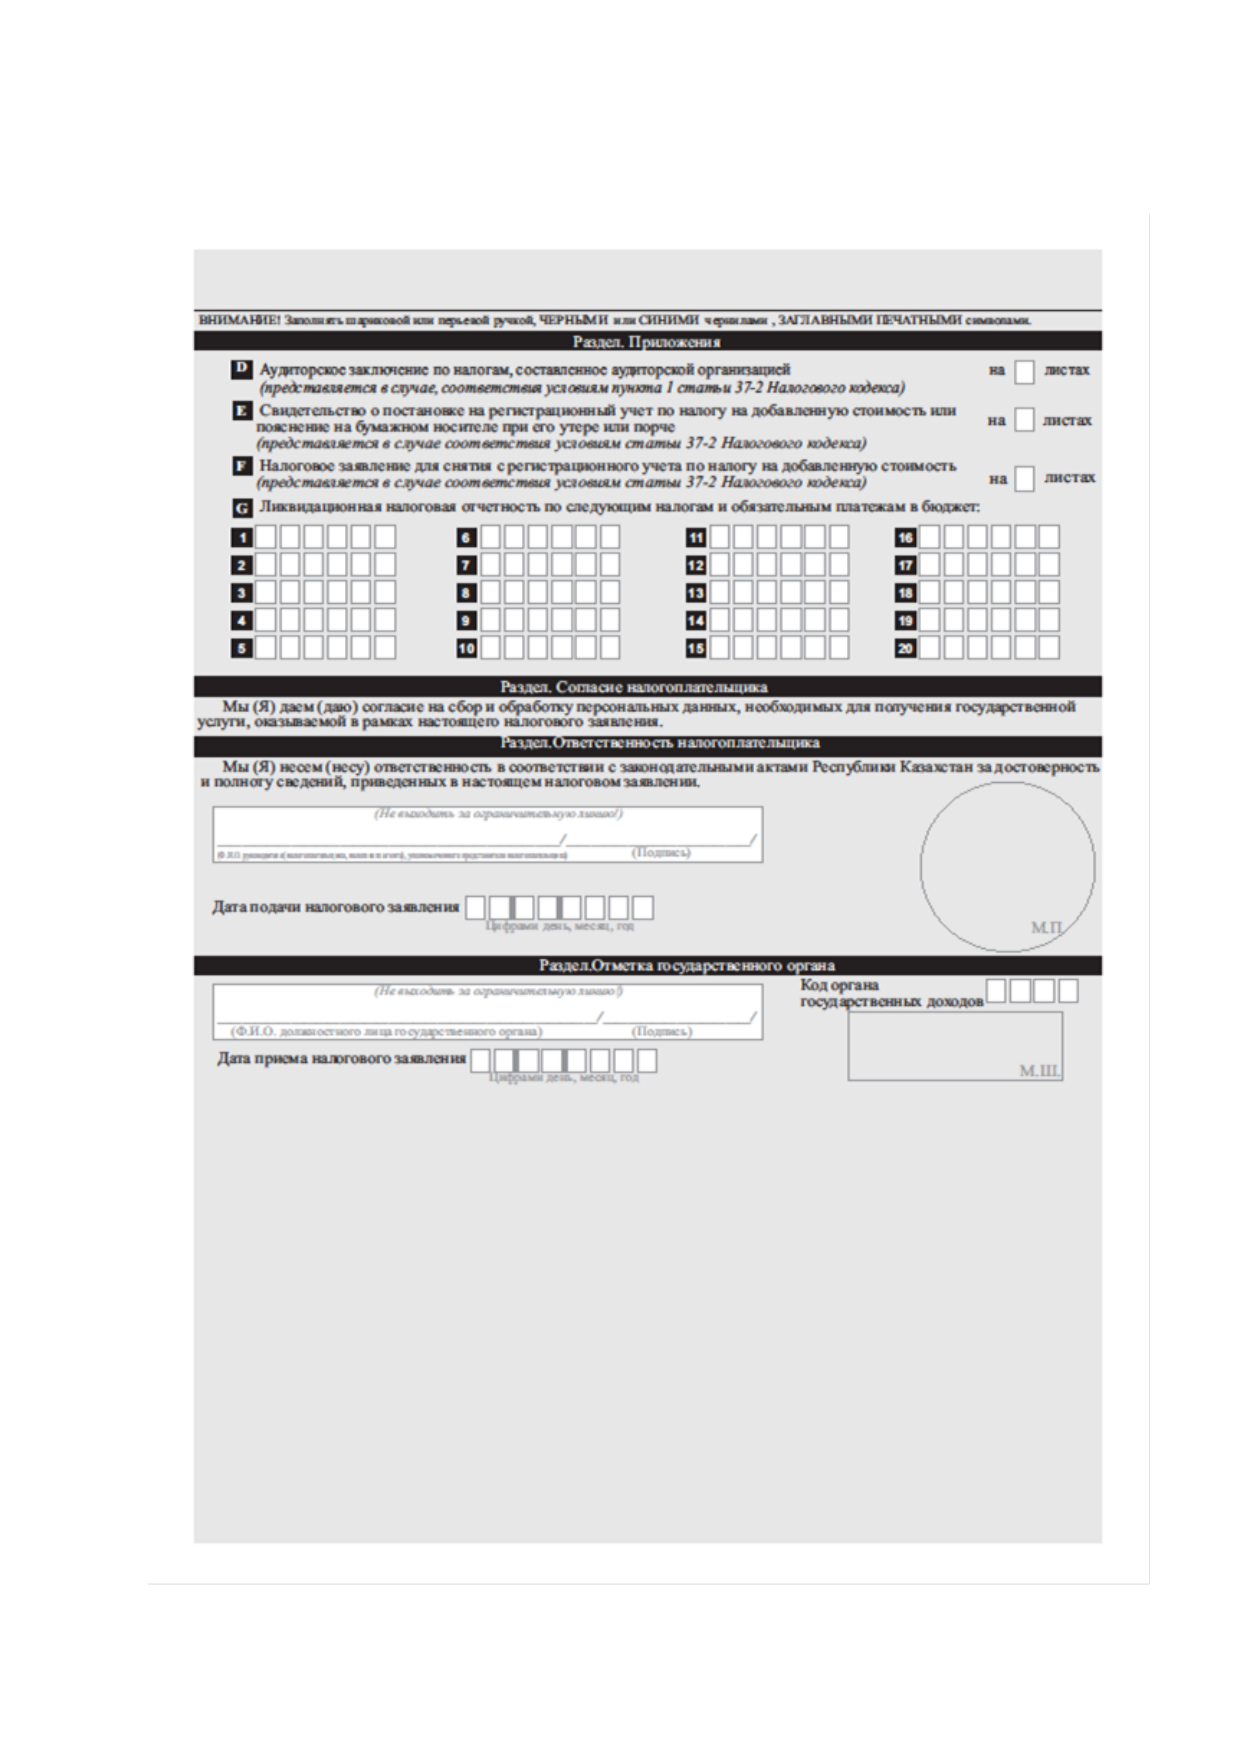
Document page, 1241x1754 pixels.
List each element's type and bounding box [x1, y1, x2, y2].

picture [147, 214, 1151, 1586]
